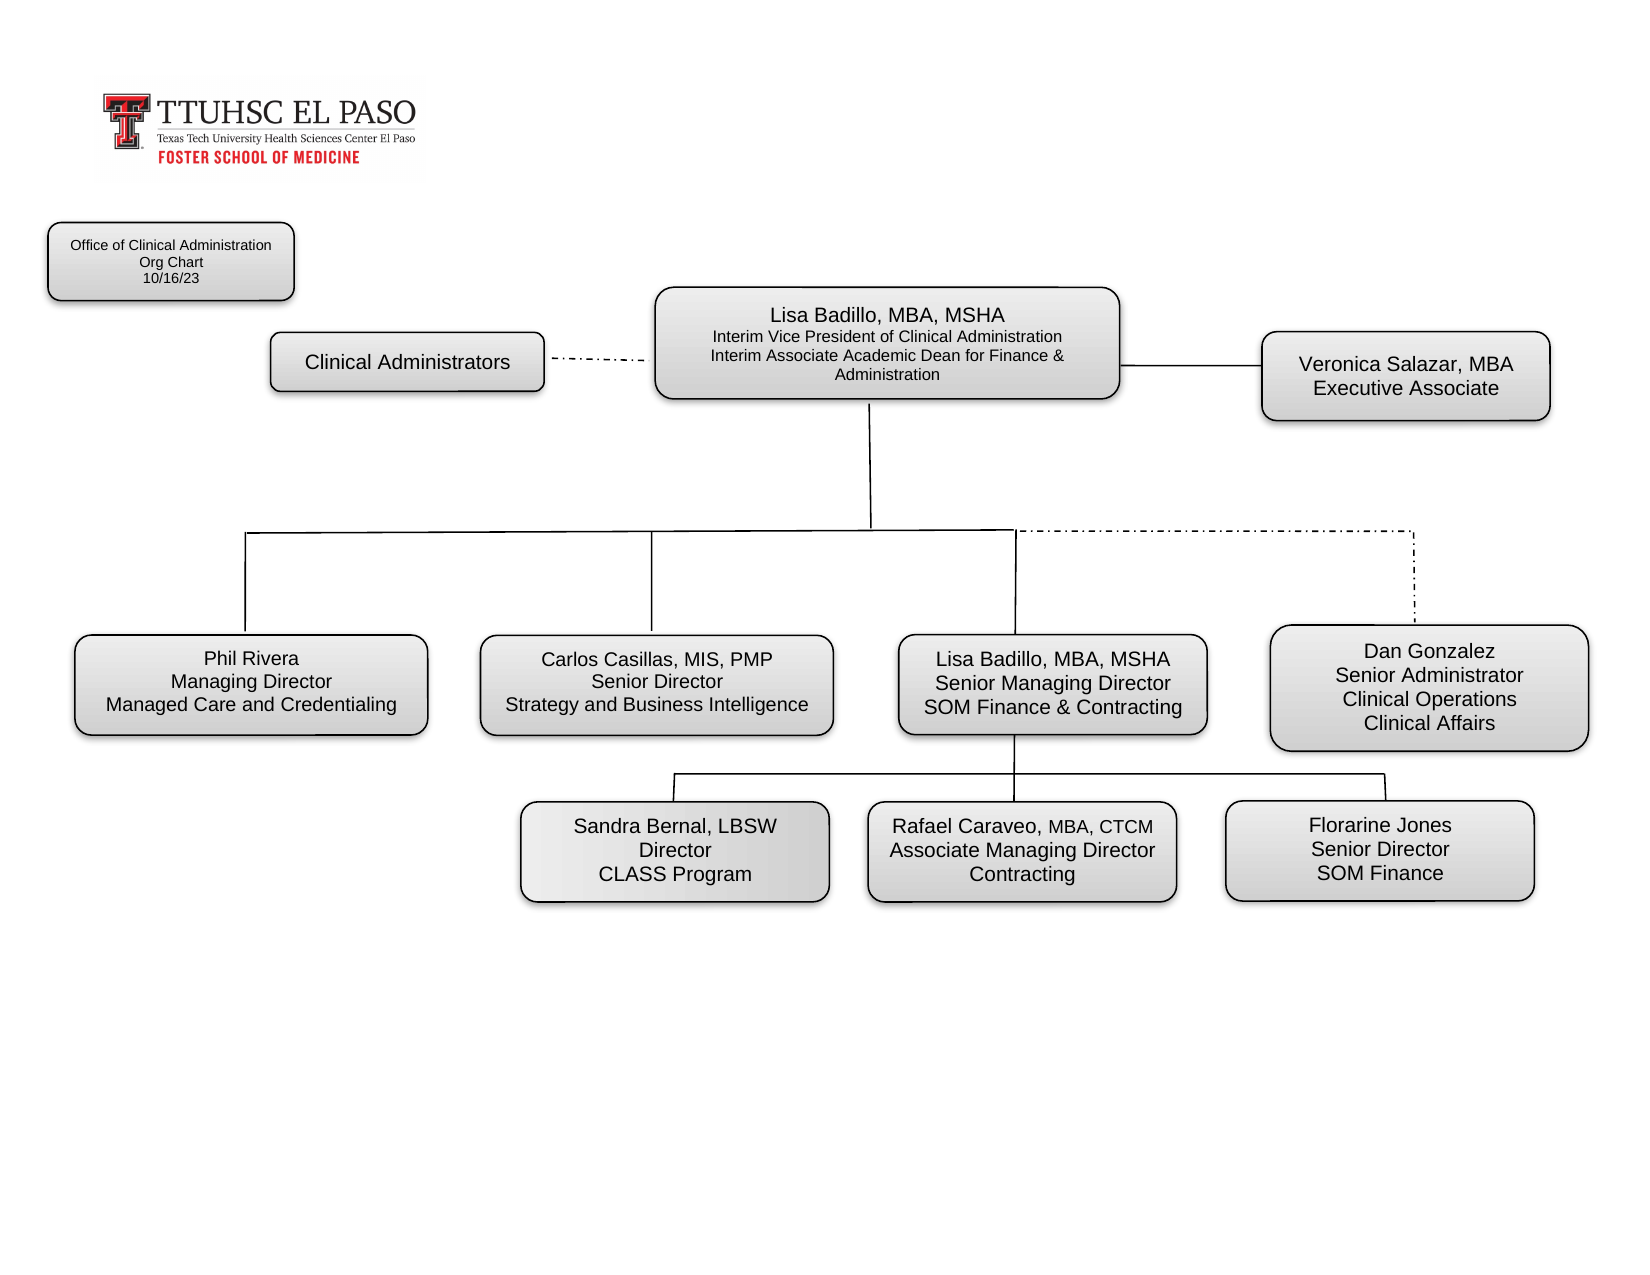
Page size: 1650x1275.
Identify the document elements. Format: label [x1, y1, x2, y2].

picture [93, 75, 427, 183]
